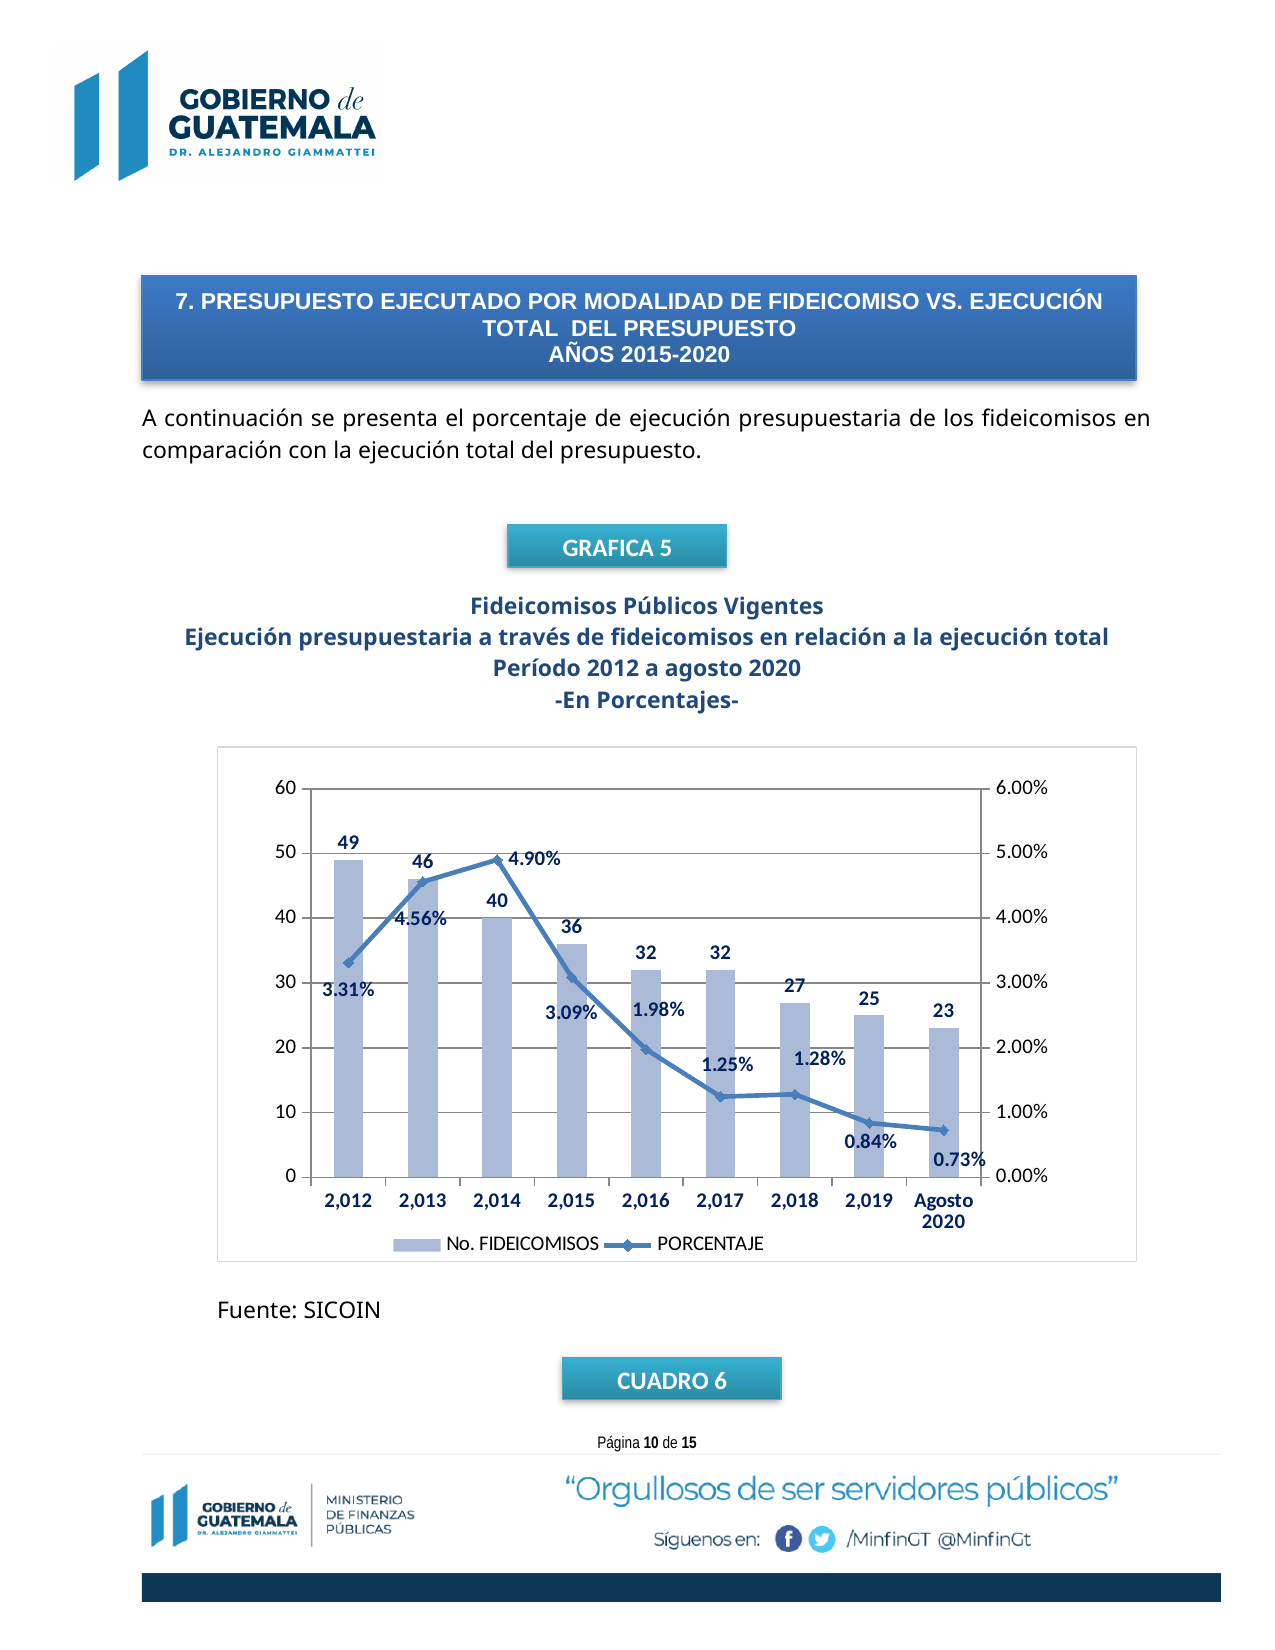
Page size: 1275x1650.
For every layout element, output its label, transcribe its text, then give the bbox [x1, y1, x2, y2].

text A continuación se presenta el porcentaje de ejecución presupuestaria de los fideicomisos en comparación con la ejecución total del presupuesto. [142, 402, 1152, 465]
list Fuente: SICOIN [217, 1294, 1152, 1325]
text Período 2012 a agosto 2020 [142, 652, 1152, 683]
text -En Porcentajes- [142, 683, 1152, 715]
text Fideicomisos Públicos Vigentes [142, 590, 1152, 621]
picture [53, 44, 387, 184]
text Ejecución presupuestaria a través de fideicomisos en relación a la ejecución total [142, 621, 1152, 652]
picture [141, 1452, 1221, 1602]
